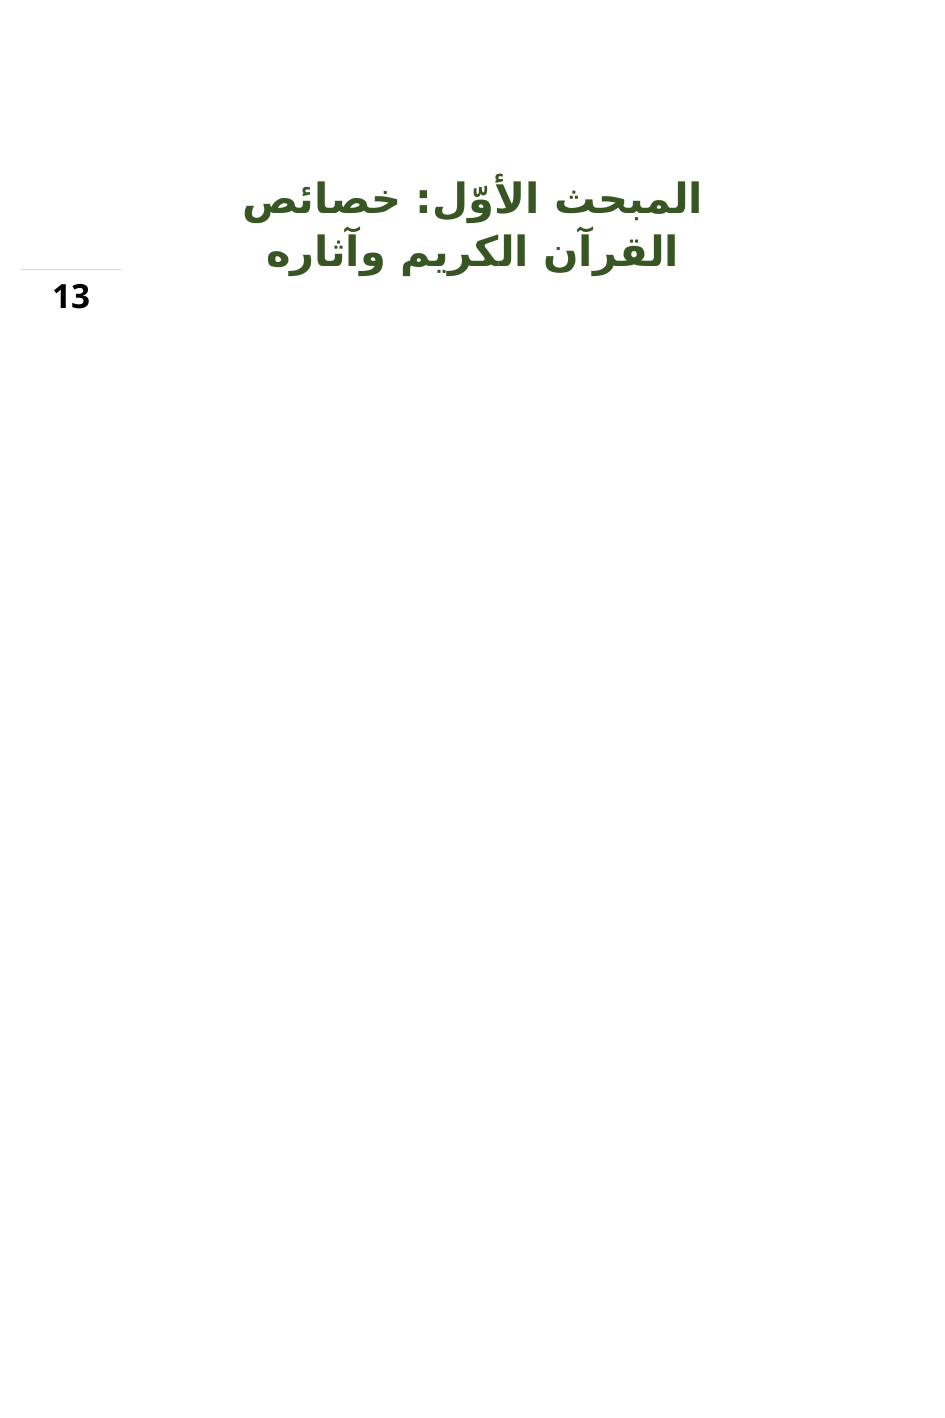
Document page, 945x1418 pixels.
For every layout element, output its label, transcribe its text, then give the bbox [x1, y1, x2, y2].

subtitle المبحث الأوّل: خصائص القرآن الكريم وآثاره [187, 175, 758, 276]
